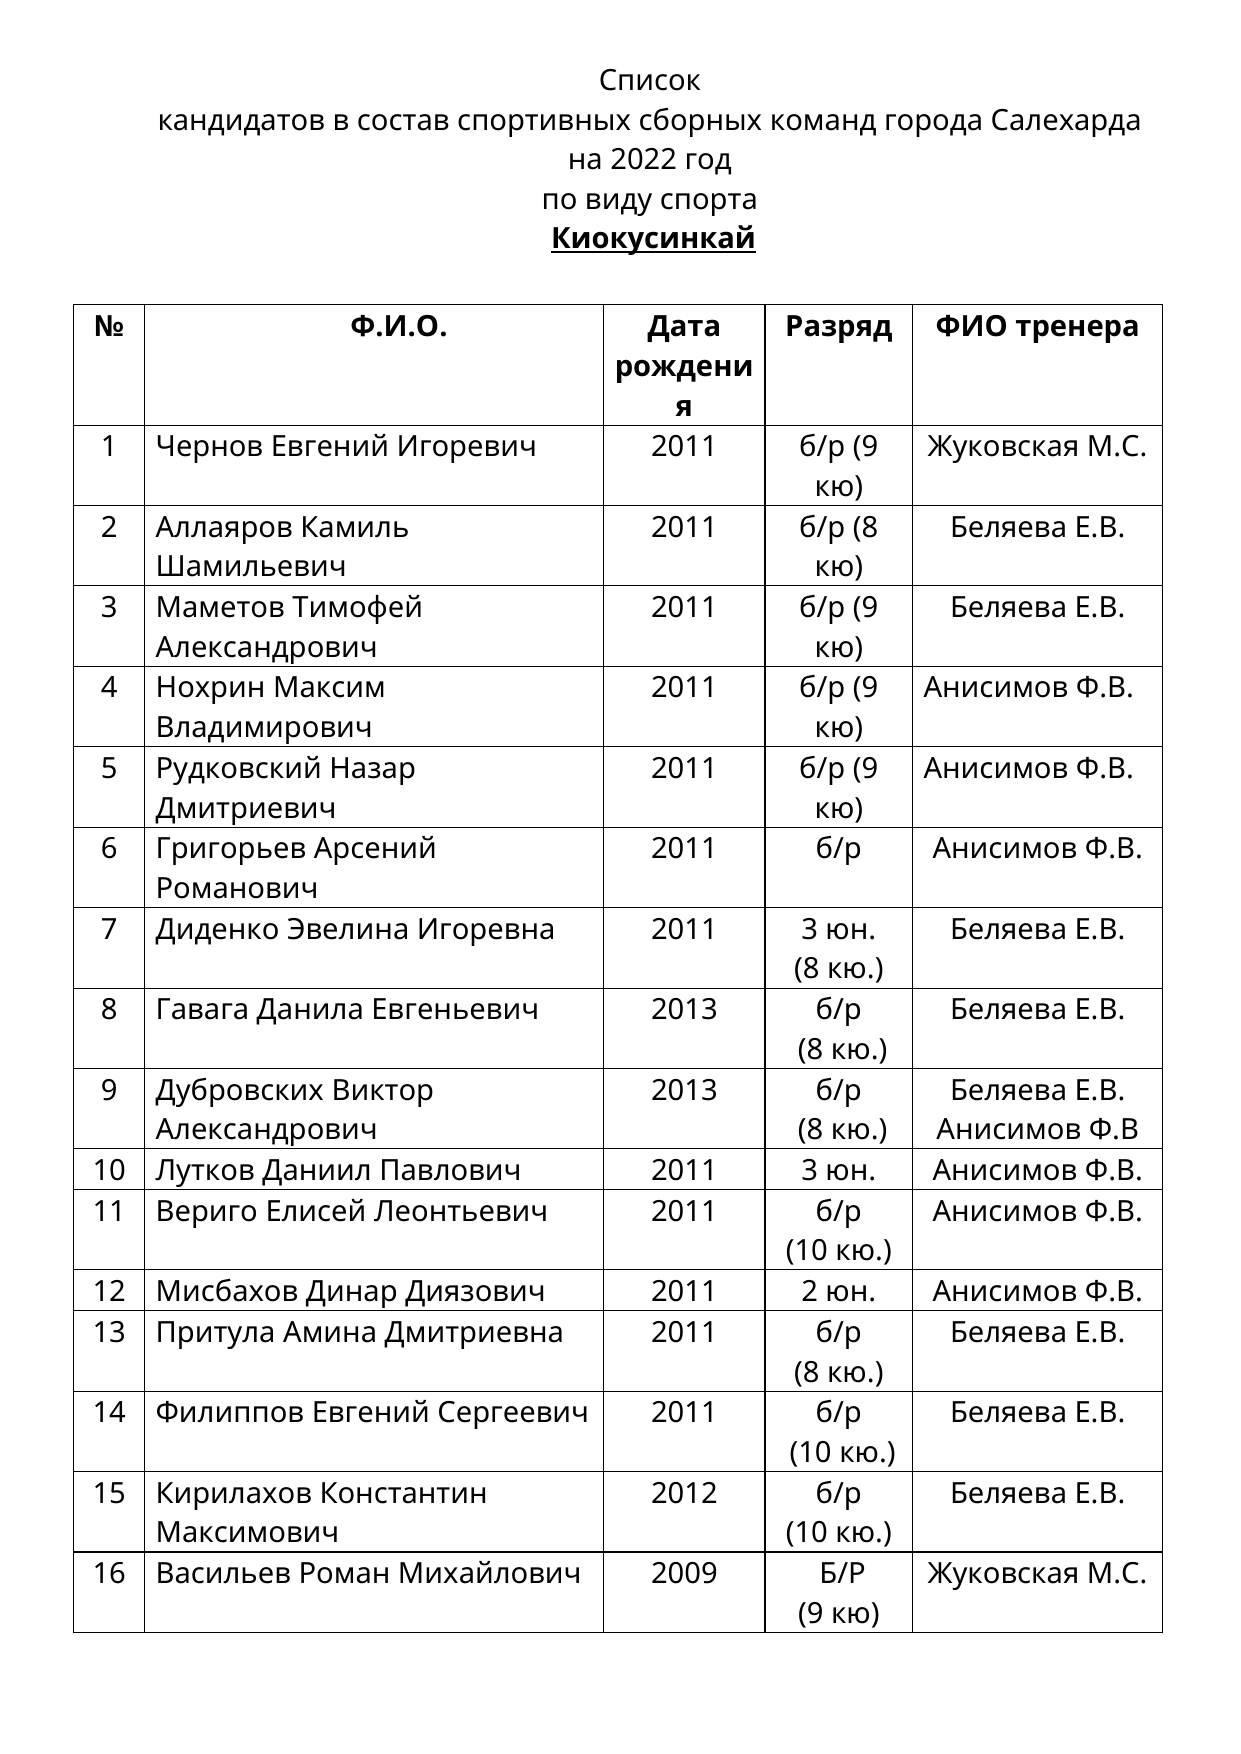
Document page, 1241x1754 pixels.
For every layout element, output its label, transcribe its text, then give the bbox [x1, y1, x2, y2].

table_cell 1 [74, 426, 144, 505]
table_cell Анисимов Ф.В. [913, 1270, 1162, 1310]
text по виду спорта [148, 178, 1152, 218]
table_cell Лутков Даниил Павлович [145, 1149, 603, 1189]
table_cell б/р (9 кю) [766, 747, 912, 827]
table_cell Жуковская М.С. [913, 426, 1162, 505]
table_cell 2011 [604, 1190, 764, 1269]
table_cell Рудковский Назар Дмитриевич [145, 747, 603, 827]
table_cell б/р (8 кю) [766, 506, 912, 585]
table_cell б/р [766, 828, 912, 907]
table_cell 2011 [604, 747, 764, 827]
table_cell 8 [74, 989, 144, 1068]
table_cell 2011 [604, 586, 764, 666]
text кандидатов в состав спортивных сборных команд города Салехарда на 2022 год [148, 99, 1152, 178]
table_cell Васильев Роман Михайлович [145, 1553, 603, 1632]
table_cell 2011 [604, 828, 764, 907]
table_cell Филиппов Евгений Сергеевич [145, 1392, 603, 1471]
table_cell Григорьев Арсений Романович [145, 828, 603, 907]
table_cell Маметов Тимофей Александрович [145, 586, 603, 666]
table_cell б/р (8 кю.) [766, 989, 912, 1068]
text Киокусинкай [148, 218, 1152, 257]
table_cell 3 юн. (8 кю.) [766, 908, 912, 987]
table_cell 10 [74, 1149, 144, 1189]
table_cell Беляева Е.В. [913, 1472, 1162, 1551]
table_cell Жуковская М.С. [913, 1553, 1162, 1632]
table_cell Гавага Данила Евгеньевич [145, 989, 603, 1068]
table_cell 2013 [604, 989, 764, 1068]
table_cell 4 [74, 667, 144, 746]
table_cell 5 [74, 747, 144, 827]
table_cell б/р (9 кю) [766, 667, 912, 746]
table_cell 2011 [604, 1311, 764, 1391]
text Список [148, 59, 1152, 99]
table_cell 3 юн. [766, 1149, 912, 1189]
table_cell Диденко Эвелина Игоревна [145, 908, 603, 987]
table_cell б/р (8 кю.) [766, 1069, 912, 1148]
table_cell 14 [74, 1392, 144, 1471]
table_cell 9 [74, 1069, 144, 1148]
table_cell Беляева Е.В. [913, 1311, 1162, 1391]
table_cell б/р (10 кю.) [766, 1190, 912, 1269]
table_cell Нохрин Максим Владимирович [145, 667, 603, 746]
table_cell 2011 [604, 1149, 764, 1189]
table_cell Вериго Елисей Леонтьевич [145, 1190, 603, 1269]
table_cell 2011 [604, 426, 764, 505]
table_cell 2 [74, 506, 144, 585]
table_cell 6 [74, 828, 144, 907]
table_cell 2009 [604, 1553, 764, 1632]
table_cell Анисимов Ф.В. [913, 1149, 1162, 1189]
table_header Дата рождения [604, 305, 764, 424]
table_cell 12 [74, 1270, 144, 1310]
table_cell Дубровских Виктор Александрович [145, 1069, 603, 1148]
table_cell б/р (9 кю) [766, 426, 912, 505]
table_cell 2011 [604, 667, 764, 746]
table_cell б/р (9 кю) [766, 586, 912, 666]
table_cell Беляева Е.В. [913, 1392, 1162, 1471]
table_cell Кирилахов Константин Максимович [145, 1472, 603, 1551]
table_cell 15 [74, 1472, 144, 1551]
table_cell Анисимов Ф.В. [913, 747, 1162, 827]
table_cell 2013 [604, 1069, 764, 1148]
table_cell Беляева Е.В. Анисимов Ф.В [913, 1069, 1162, 1148]
table_cell 2012 [604, 1472, 764, 1551]
table_header № [74, 305, 144, 424]
table_cell Анисимов Ф.В. [913, 1190, 1162, 1269]
table_cell 7 [74, 908, 144, 987]
table_cell 2011 [604, 506, 764, 585]
table_cell 3 [74, 586, 144, 666]
table_header Разряд [766, 305, 912, 424]
table_cell 2 юн. [766, 1270, 912, 1310]
table_cell Беляева Е.В. [913, 989, 1162, 1068]
table_cell Мисбахов Динар Диязович [145, 1270, 603, 1310]
table_cell Чернов Евгений Игоревич [145, 426, 603, 505]
table_cell 13 [74, 1311, 144, 1391]
table_cell 2011 [604, 908, 764, 987]
table_cell Беляева Е.В. [913, 586, 1162, 666]
table_cell Анисимов Ф.В. [913, 828, 1162, 907]
table_cell б/р (8 кю.) [766, 1311, 912, 1391]
table_header ФИО тренера [913, 305, 1162, 424]
table_cell Аллаяров Камиль Шамильевич [145, 506, 603, 585]
table_cell б/р (10 кю.) [766, 1392, 912, 1471]
table_cell б/р (10 кю.) [766, 1472, 912, 1551]
table_cell Притула Амина Дмитриевна [145, 1311, 603, 1391]
table_cell 16 [74, 1553, 144, 1632]
table_cell 11 [74, 1190, 144, 1269]
table_cell Анисимов Ф.В. [913, 667, 1162, 746]
table_cell 2011 [604, 1270, 764, 1310]
table_cell 2011 [604, 1392, 764, 1471]
table_cell Б/Р (9 кю) [766, 1553, 912, 1632]
table_cell Беляева Е.В. [913, 506, 1162, 585]
table_header Ф.И.О. [145, 305, 603, 424]
table_cell Беляева Е.В. [913, 908, 1162, 987]
